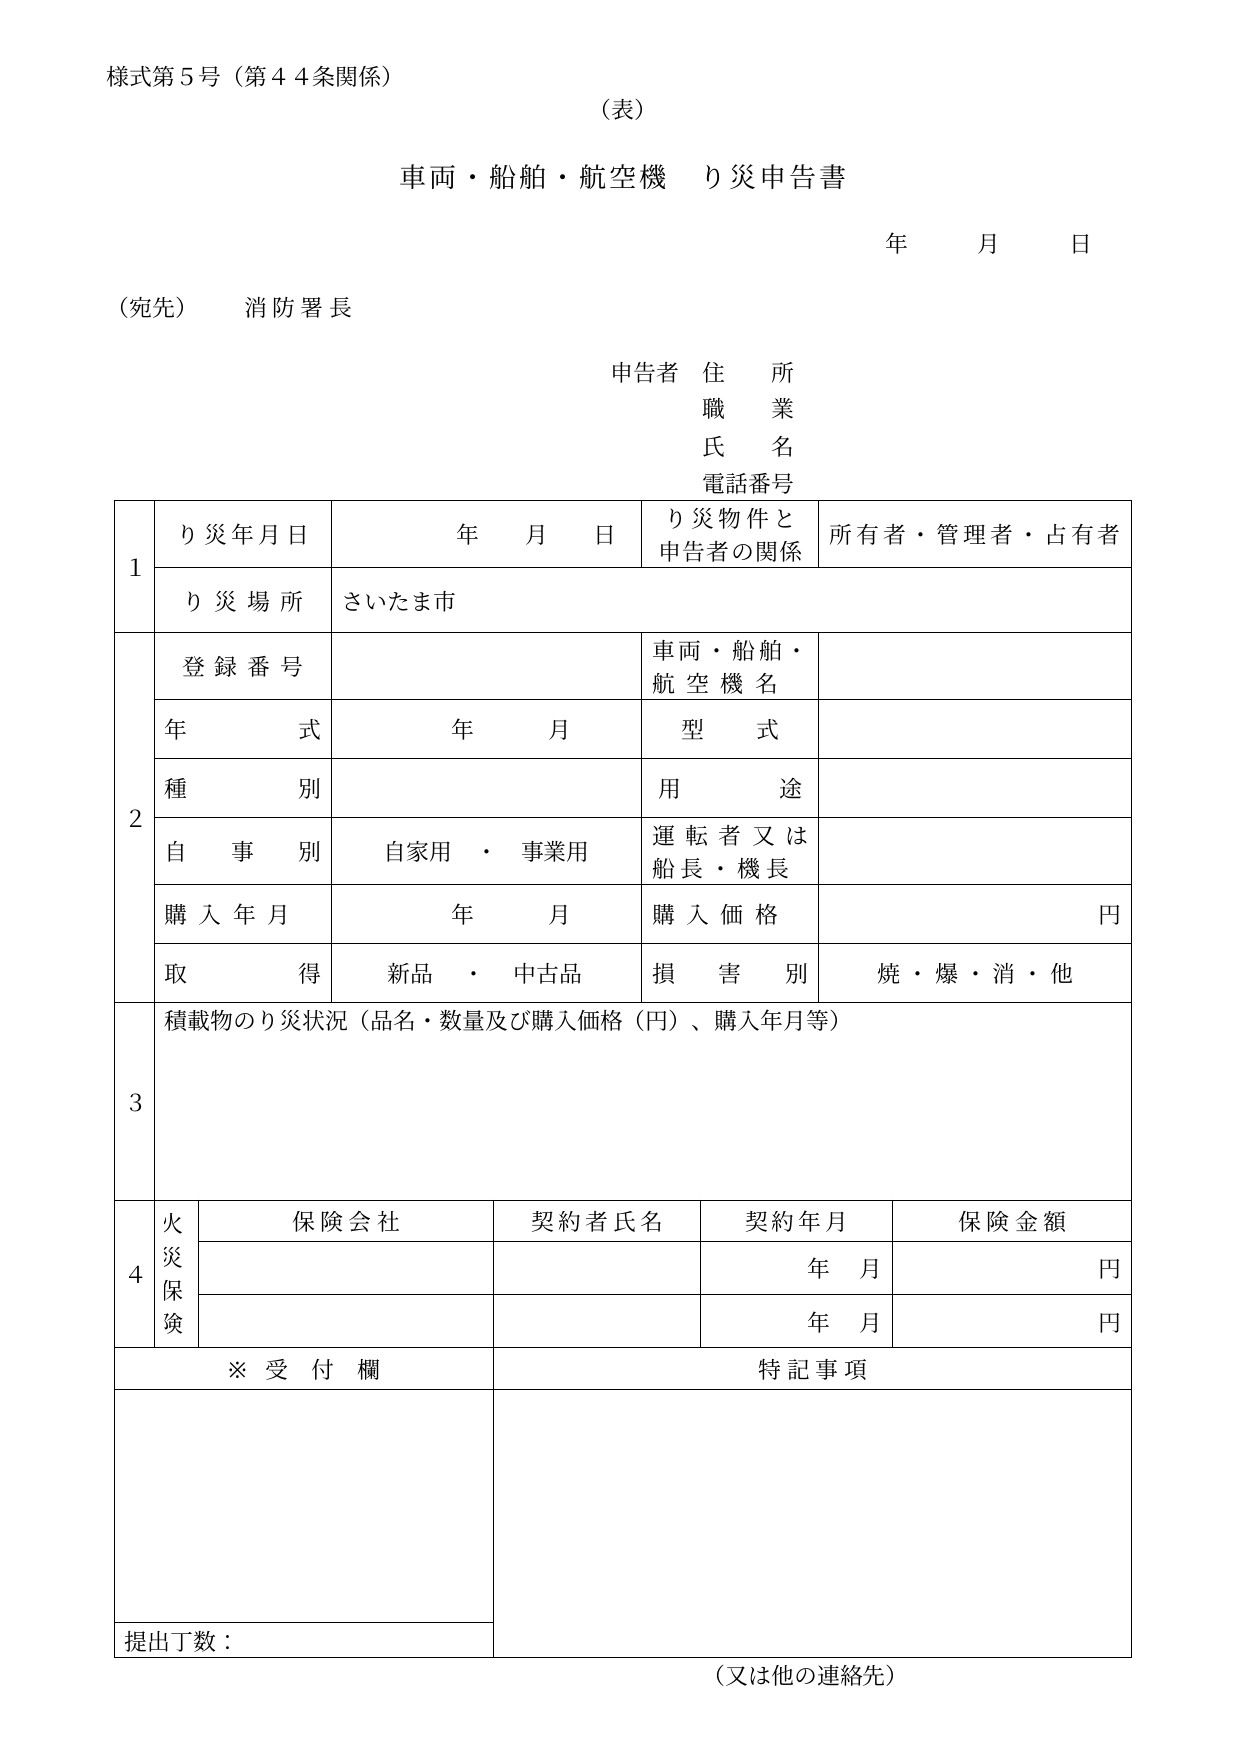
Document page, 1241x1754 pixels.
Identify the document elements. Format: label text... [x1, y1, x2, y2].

table_cell [332, 633, 641, 699]
table_cell [819, 818, 1131, 884]
table_cell 特 記 事 項 [494, 1348, 1131, 1388]
table_cell 型式 [642, 700, 818, 758]
table_cell [199, 1295, 493, 1347]
text （又は他の連絡先） [106, 1658, 1140, 1691]
table_cell 火災保険 [155, 1201, 198, 1347]
table_cell 年 月 [701, 1242, 892, 1294]
table_header 年 月 日 [332, 501, 641, 567]
table_cell 用 途 [642, 759, 818, 817]
table_cell 保険金額 [893, 1201, 1131, 1241]
table_cell 年式 [155, 700, 331, 758]
table_cell 自家用 ・ 事業用 [332, 818, 641, 884]
table_cell 契約者氏名 [494, 1201, 700, 1241]
table_cell [332, 759, 641, 817]
table_cell 取得 [155, 944, 331, 1002]
table_cell 種別 [155, 759, 331, 817]
table_cell 円 [893, 1295, 1131, 1347]
table_cell [494, 1390, 1131, 1657]
table_cell 保険会社 [199, 1201, 493, 1241]
table_cell 年 月 [332, 885, 641, 943]
table_cell [819, 700, 1131, 758]
table_header １ [115, 501, 154, 632]
table_cell 年 月 [701, 1295, 892, 1347]
text 氏 名 [106, 425, 1140, 463]
table_cell 年 月 [332, 700, 641, 758]
table_cell ４ [115, 1201, 154, 1347]
text 様式第５号（第４４条関係） [106, 59, 1140, 92]
text 職 業 [106, 388, 1140, 425]
text 車両・船舶・航空機 り災申告書 [106, 156, 1140, 195]
table_cell 円 [819, 885, 1131, 943]
table_cell 損害別 [642, 944, 818, 1002]
table_cell 購入価格 [642, 885, 818, 943]
table_cell [494, 1295, 700, 1347]
table_cell [819, 759, 1131, 817]
table_cell 契約年月 [701, 1201, 892, 1241]
table_cell ２ [115, 633, 154, 1002]
table_cell り災場所 [155, 568, 331, 632]
text 電話番号 [106, 463, 1140, 500]
table_header り災年月日 [155, 501, 331, 567]
table_cell 新品 ・ 中古品 [332, 944, 641, 1002]
table_cell さいたま市 [332, 568, 1131, 632]
table_cell 提出丁数： [115, 1623, 493, 1657]
table_cell 登録番号 [155, 633, 331, 699]
table_cell 自 事 別 [155, 818, 331, 884]
table_cell [494, 1242, 700, 1294]
table_cell 積載物のり災状況（品名・数量及び購入価格（円）、購入年月等） [155, 1003, 1131, 1199]
text （表） [106, 92, 1140, 125]
table_header り災物件と 申告者の関係 [642, 501, 818, 567]
table_cell 車両・船舶・ 航空機名 [642, 633, 818, 699]
table_cell [199, 1242, 493, 1294]
table_cell [819, 633, 1131, 699]
table_cell 円 [893, 1242, 1131, 1294]
table_cell 受 付 欄 [115, 1348, 493, 1388]
text 申告者 住 所 [106, 355, 1140, 388]
table_cell 運転者又は 船長・機長 [642, 818, 818, 884]
table_cell [115, 1390, 493, 1622]
text 年 月 日 [106, 226, 1140, 259]
table_cell 購入年月 [155, 885, 331, 943]
table_cell 焼 ・ 爆 ・ 消 ・ 他 [819, 944, 1131, 1002]
text （宛先） 消防署長 [106, 291, 1140, 323]
table_header 所有者・管理者・占有者 [819, 501, 1131, 567]
table_cell ３ [115, 1003, 154, 1199]
